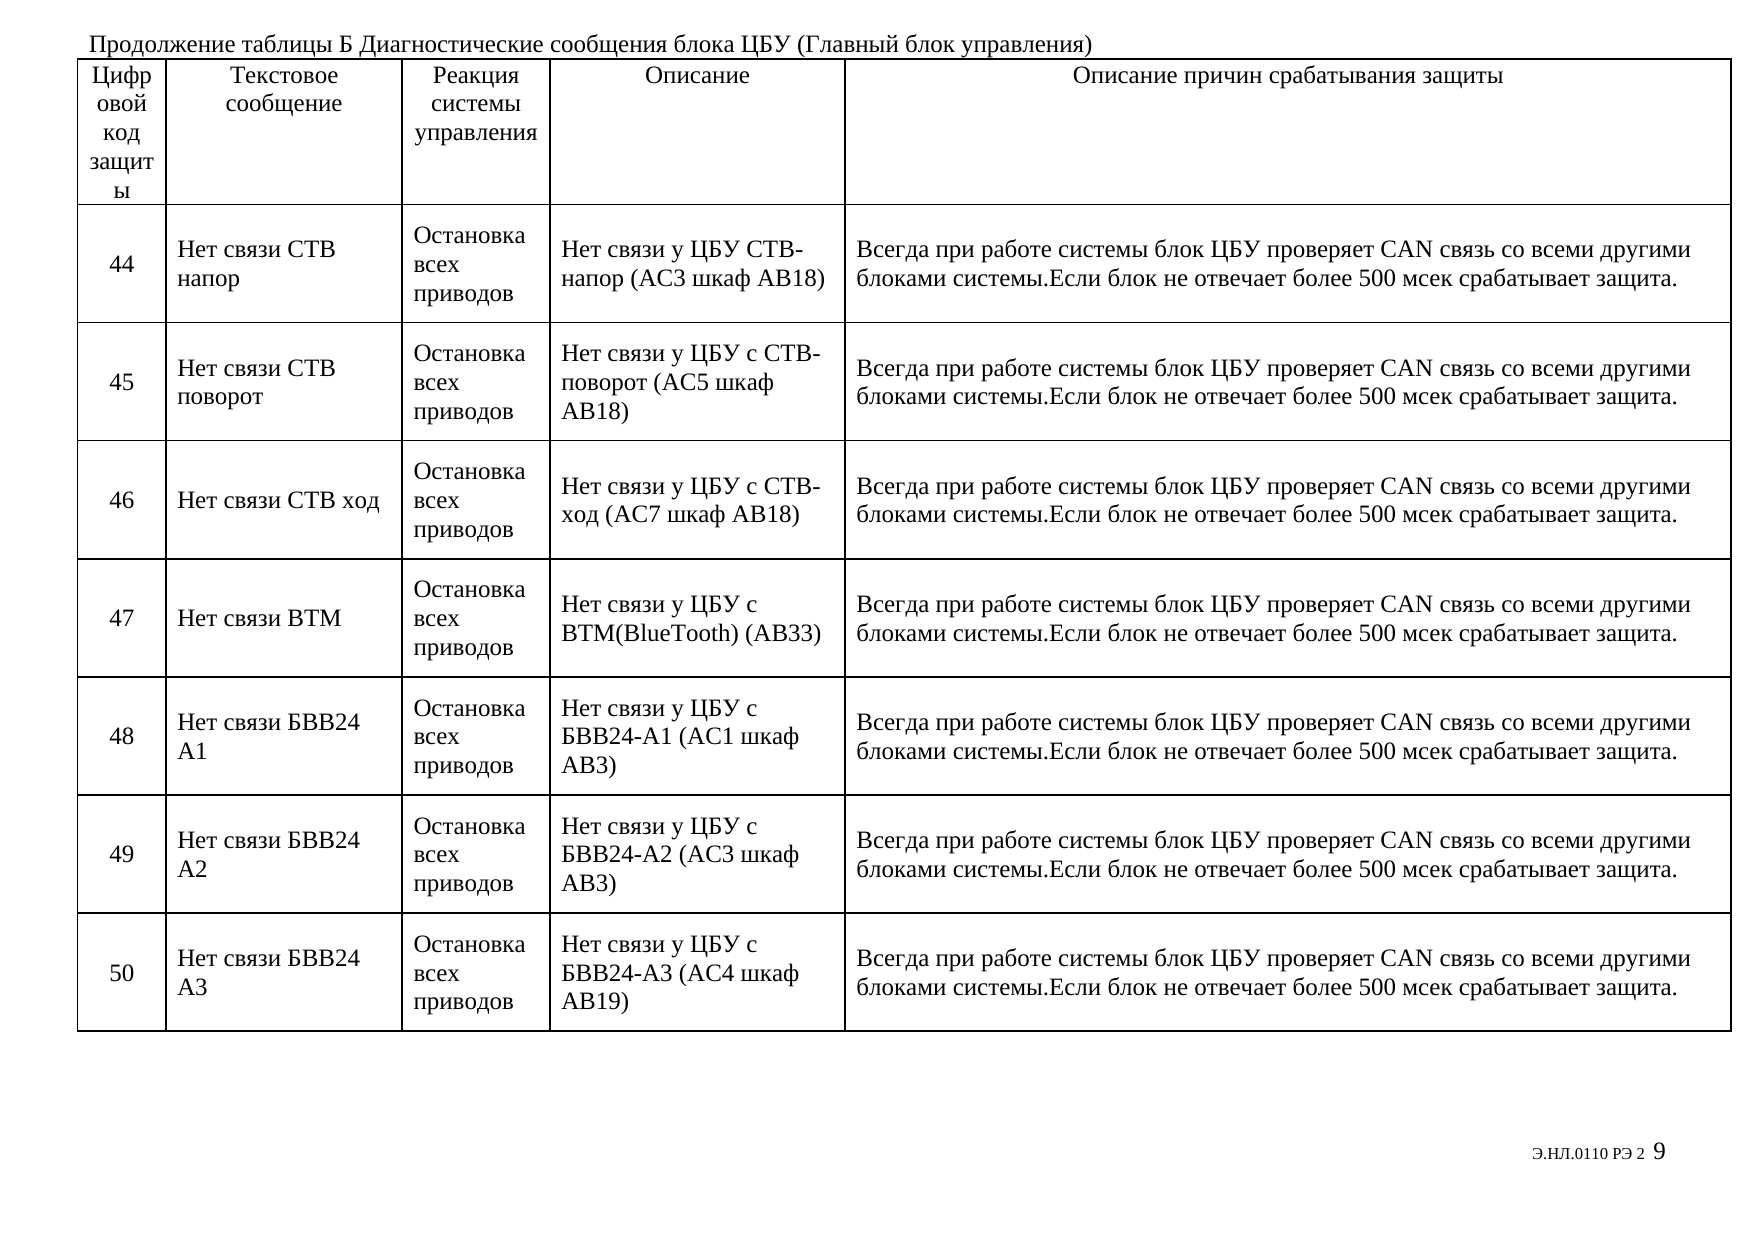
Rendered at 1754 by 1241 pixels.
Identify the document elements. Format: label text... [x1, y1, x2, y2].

table_cell Нет связи у ЦБУ с БВВ24-А1 (АС1 шкаф АВ3) [551, 678, 844, 794]
table_cell Нет связи у ЦБУ СТВ-напор (АС3 шкаф АВ18) [551, 205, 844, 322]
table_cell 49 [78, 796, 165, 912]
table_cell Всегда при работе системы блок ЦБУ проверяет CAN связь со всеми другими блоками системы.Если блок не отвечает более 500 мсек срабатывает защита. [846, 796, 1730, 912]
table_cell 44 [78, 205, 165, 322]
table_cell Всегда при работе системы блок ЦБУ проверяет CAN связь со всеми другими блоками системы.Если блок не отвечает более 500 мсек срабатывает защита. [846, 441, 1730, 558]
table_header Цифровой код защиты [78, 60, 165, 203]
table_cell Остановка всех приводов [403, 796, 549, 912]
table_header Описание причин срабатывания защиты [846, 60, 1730, 203]
table_cell 48 [78, 678, 165, 794]
table_cell Остановка всех приводов [403, 678, 549, 794]
table_header Реакция системы управления [403, 60, 549, 203]
table_header Описание [551, 60, 844, 203]
table_cell Всегда при работе системы блок ЦБУ проверяет CAN связь со всеми другими блоками системы.Если блок не отвечает более 500 мсек срабатывает защита. [846, 678, 1730, 794]
table_header Текстовое сообщение [167, 60, 401, 203]
table_cell Нет связи у ЦБУ с БВВ24-А2 (АС3 шкаф АВ3) [551, 796, 844, 912]
table_cell Нет связи СТВ ход [167, 441, 401, 558]
table_cell Остановка всех приводов [403, 441, 549, 558]
table_cell Нет связи у ЦБУ с BTM(BlueTooth) (АВ33) [551, 560, 844, 676]
text Продолжение таблицы Б Диагностические сообщения блока ЦБУ (Главный блок управления) [88, 29, 1665, 58]
table_cell Нет связи у ЦБУ с СТВ-ход (АС7 шкаф АВ18) [551, 441, 844, 558]
table_cell Нет связи СТВ поворот [167, 323, 401, 440]
table_cell 50 [78, 914, 165, 1030]
table_cell 45 [78, 323, 165, 440]
table_cell Нет связи БВВ24 А1 [167, 678, 401, 794]
table_cell 47 [78, 560, 165, 676]
table_cell Остановка всех приводов [403, 914, 549, 1030]
table_cell Остановка всех приводов [403, 323, 549, 440]
table_cell Нет связи БВВ24 А2 [167, 796, 401, 912]
table_cell Остановка всех приводов [403, 205, 549, 322]
table_cell Нет связи БВВ24 А3 [167, 914, 401, 1030]
table_cell Остановка всех приводов [403, 560, 549, 676]
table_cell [846, 914, 1730, 1030]
table_cell Всегда при работе системы блок ЦБУ проверяет CAN связь со всеми другими блоками системы.Если блок не отвечает более 500 мсек срабатывает защита. [846, 323, 1730, 440]
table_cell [846, 205, 1730, 322]
table_cell Нет связи BTM [167, 560, 401, 676]
table_cell 46 [78, 441, 165, 558]
table_cell Нет связи у ЦБУ с СТВ-поворот (АС5 шкаф АВ18) [551, 323, 844, 440]
table_cell Нет связи у ЦБУ с БВВ24-А3 (АС4 шкаф АВ19) [551, 914, 844, 1030]
table_cell Нет связи СТВ напор [167, 205, 401, 322]
table_cell Всегда при работе системы блок ЦБУ проверяет CAN связь со всеми другими блоками системы.Если блок не отвечает более 500 мсек срабатывает защита. [846, 560, 1730, 676]
